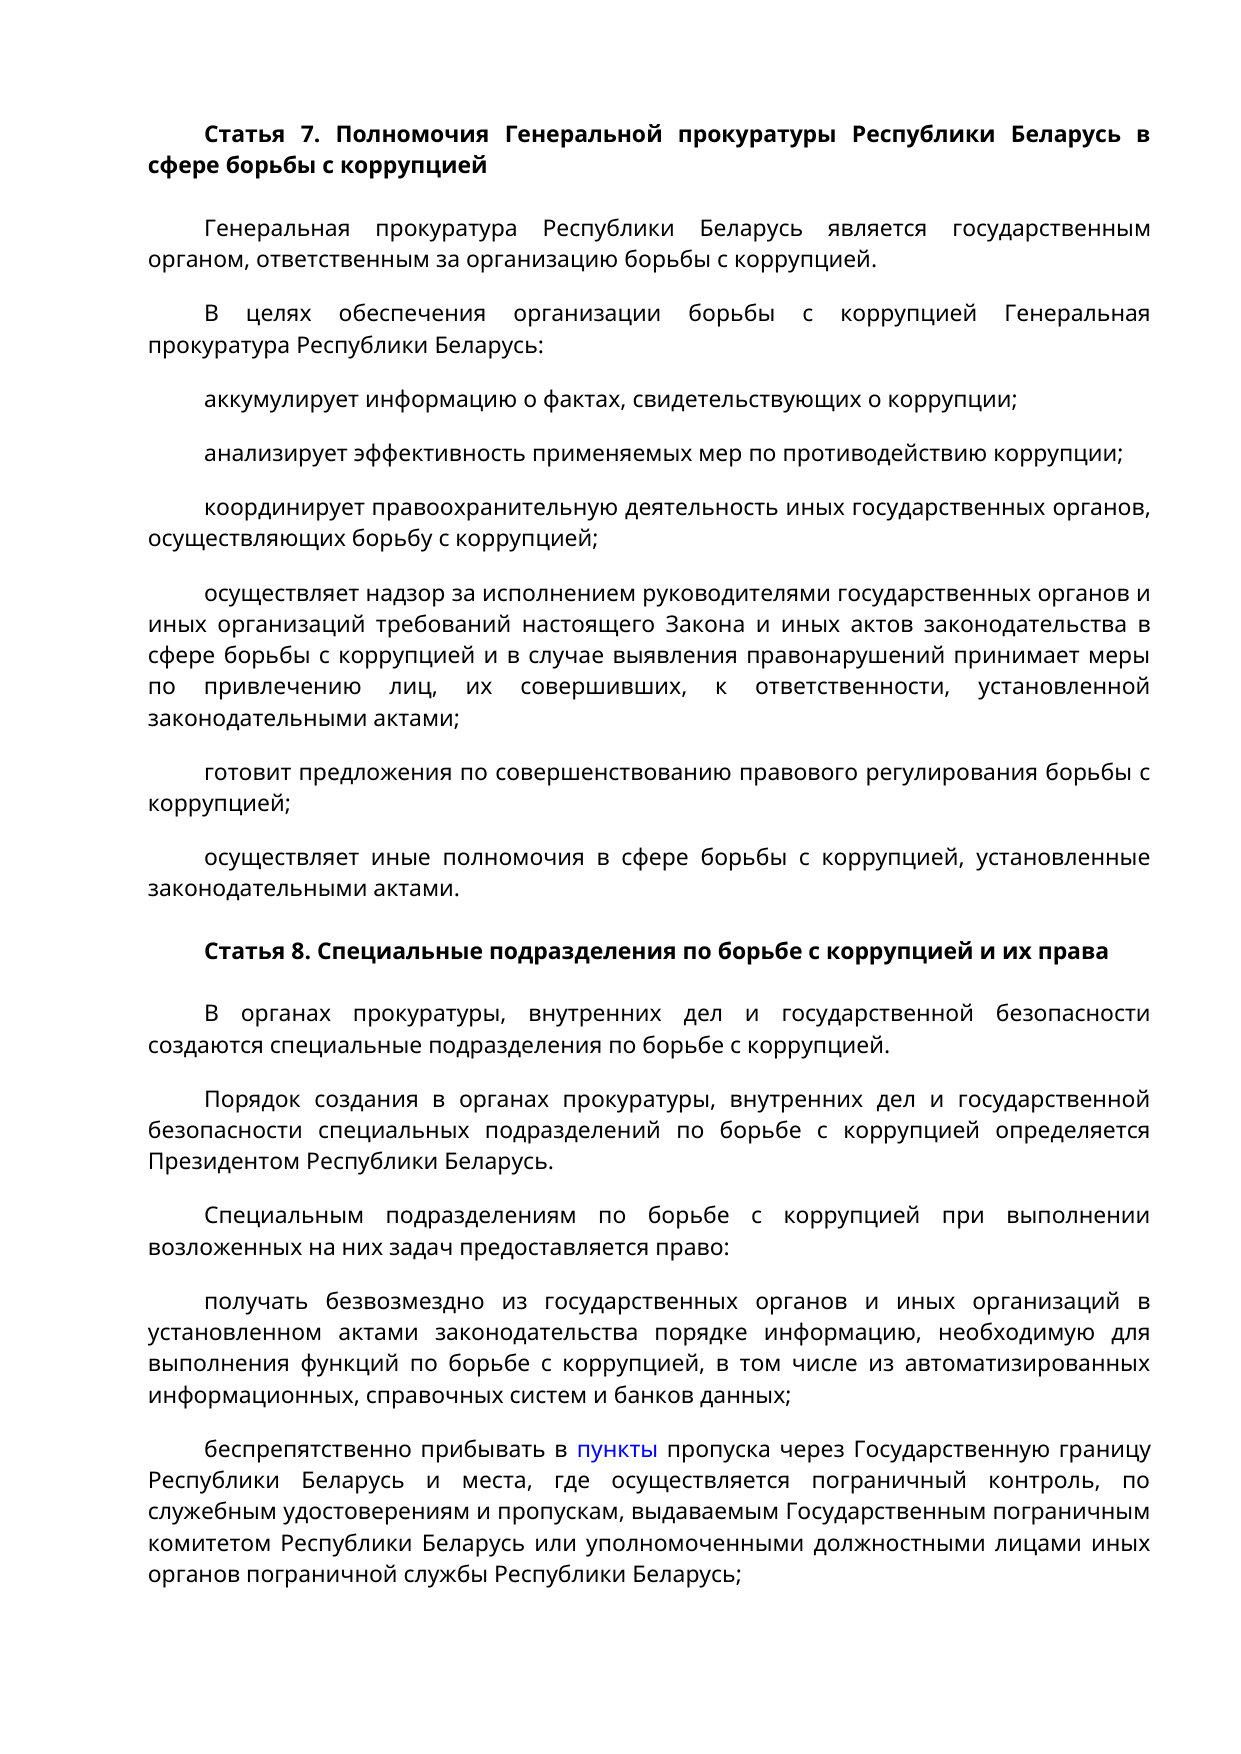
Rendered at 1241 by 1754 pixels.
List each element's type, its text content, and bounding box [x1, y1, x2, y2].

text анализирует эффективность применяемых мер по противодействию коррупции; [148, 437, 1152, 468]
text координирует правоохранительную деятельность иных государственных органов, осуществляющих борьбу с коррупцией; [148, 491, 1152, 553]
text беспрепятственно прибывать в пункты пропуска через Государственную границу Республики Беларусь и места, где осуществляется пограничный контроль, по служебным удостоверениям и пропускам, выдаваемым Государственным пограничным комитетом Республики Беларусь или уполномоченными должностными лицами иных органов пограничной службы Республики Беларусь; [148, 1433, 1152, 1589]
text Специальным подразделениям по борьбе с коррупцией при выполнении возложенных на них задач предоставляется право: [148, 1199, 1152, 1262]
text Порядок создания в органах прокуратуры, внутренних дел и государственной безопасности специальных подразделений по борьбе с коррупцией определяется Президентом Республики Беларусь. [148, 1083, 1152, 1176]
text В целях обеспечения организации борьбы с коррупцией Генеральная прокуратура Республики Беларусь: [148, 297, 1152, 360]
text получать безвозмездно из государственных органов и иных организаций в установленном актами законодательства порядке информацию, необходимую для выполнения функций по борьбе с коррупцией, в том числе из автоматизированных информационных, справочных систем и банков данных; [148, 1285, 1152, 1410]
text Статья 8. Специальные подразделения по борьбе с коррупцией и их права [148, 935, 1152, 966]
text В органах прокуратуры, внутренних дел и государственной безопасности создаются специальные подразделения по борьбе с коррупцией. [148, 997, 1152, 1060]
text аккумулирует информацию о фактах, свидетельствующих о коррупции; [148, 383, 1152, 414]
text готовит предложения по совершенствованию правового регулирования борьбы с коррупцией; [148, 756, 1152, 818]
text осуществляет иные полномочия в сфере борьбы с коррупцией, установленные законодательными актами. [148, 841, 1152, 903]
text осуществляет надзор за исполнением руководителями государственных органов и иных организаций требований настоящего Закона и иных актов законодательства в сфере борьбы с коррупцией и в случае выявления правонарушений принимает меры по привлечению лиц, их совершивших, к ответственности, установленной законодательными актами; [148, 576, 1152, 733]
text Статья 7. Полномочия Генеральной прокуратуры Республики Беларусь в сфере борьбы с коррупцией [148, 118, 1152, 181]
text Генеральная прокуратура Республики Беларусь является государственным органом, ответственным за организацию борьбы с коррупцией. [148, 212, 1152, 274]
